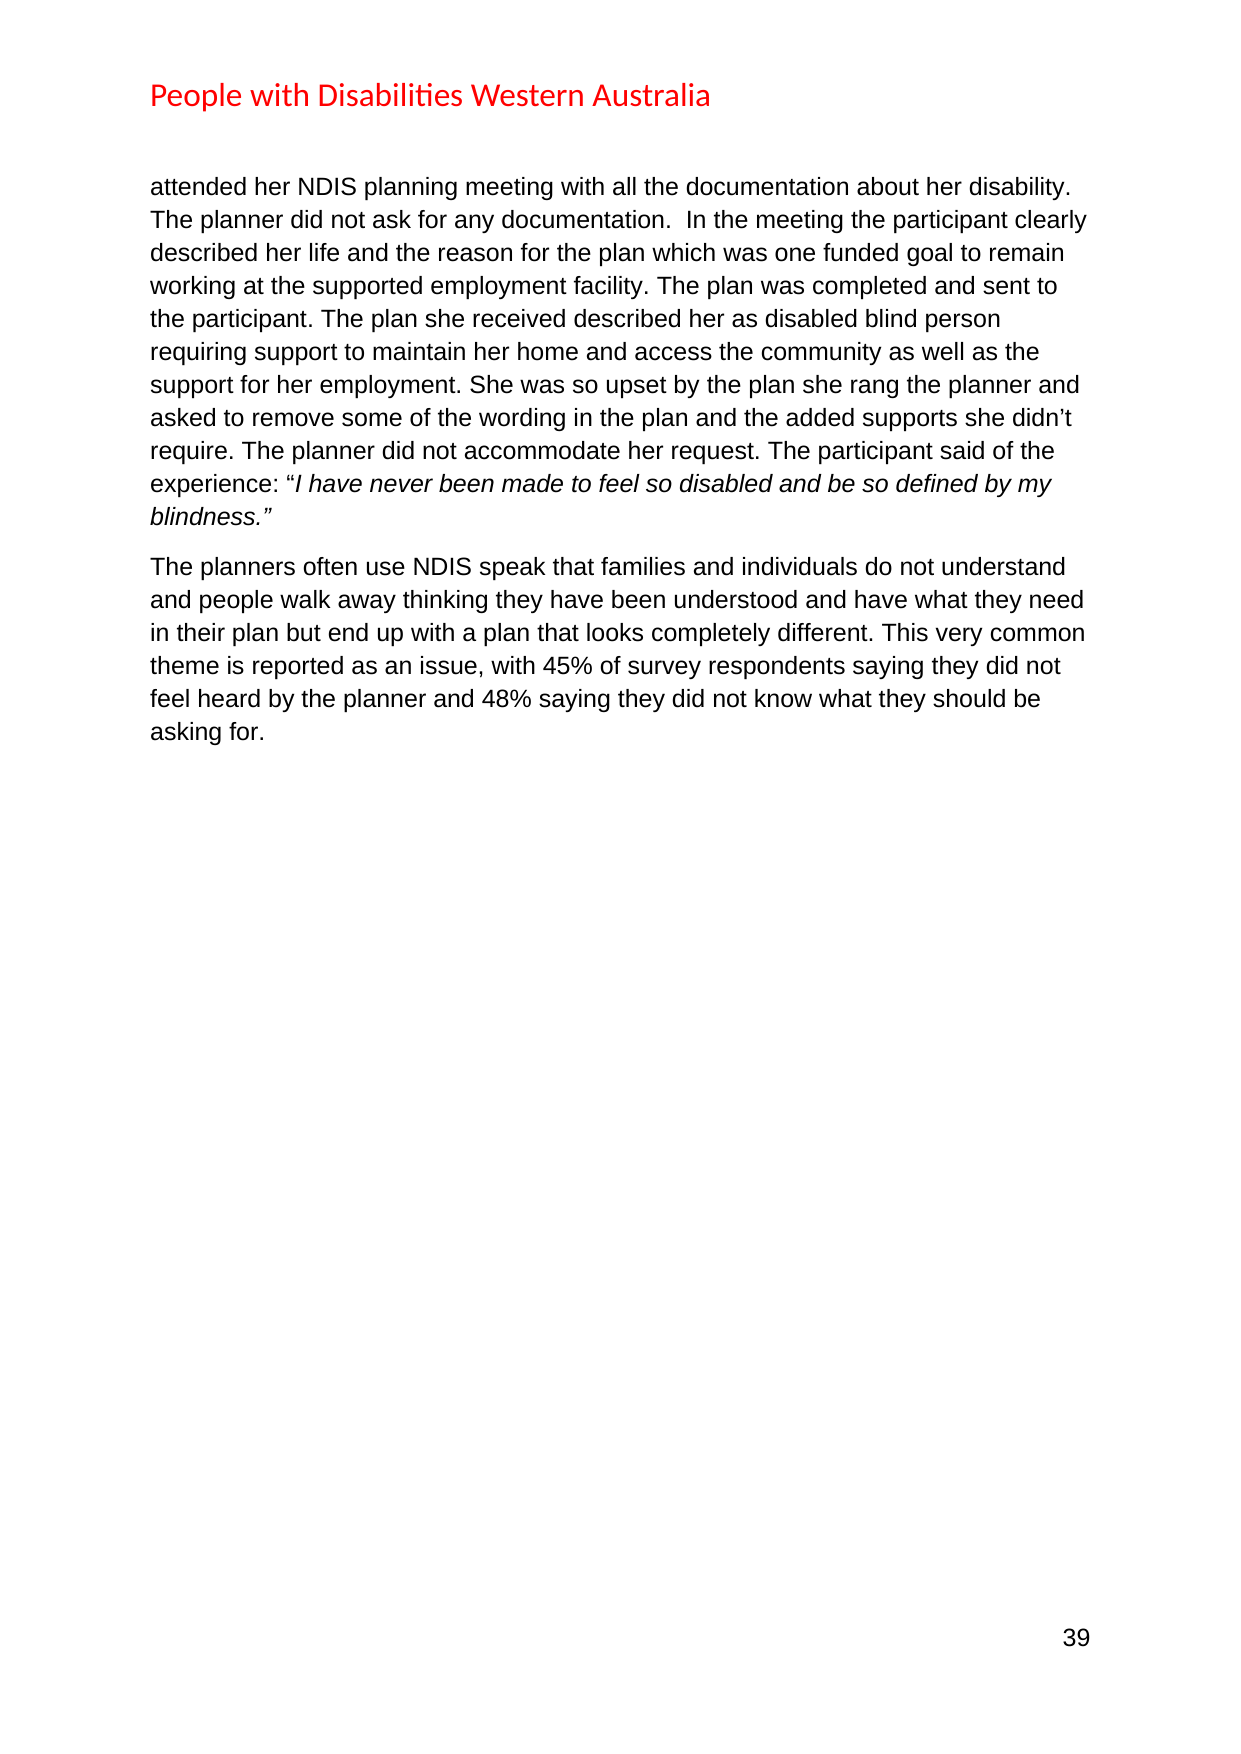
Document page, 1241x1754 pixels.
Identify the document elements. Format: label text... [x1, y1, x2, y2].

text The planners often use NDIS speak that families and individuals do not understand and people walk away thinking they have been understood and have what they need in their plan but end up with a plan that looks completely different. This very common theme is reported as an issue, with 45% of survey respondents saying they did not feel heard by the planner and 48% saying they did not know what they should be asking for. [150, 552, 1090, 746]
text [150, 172, 1090, 531]
